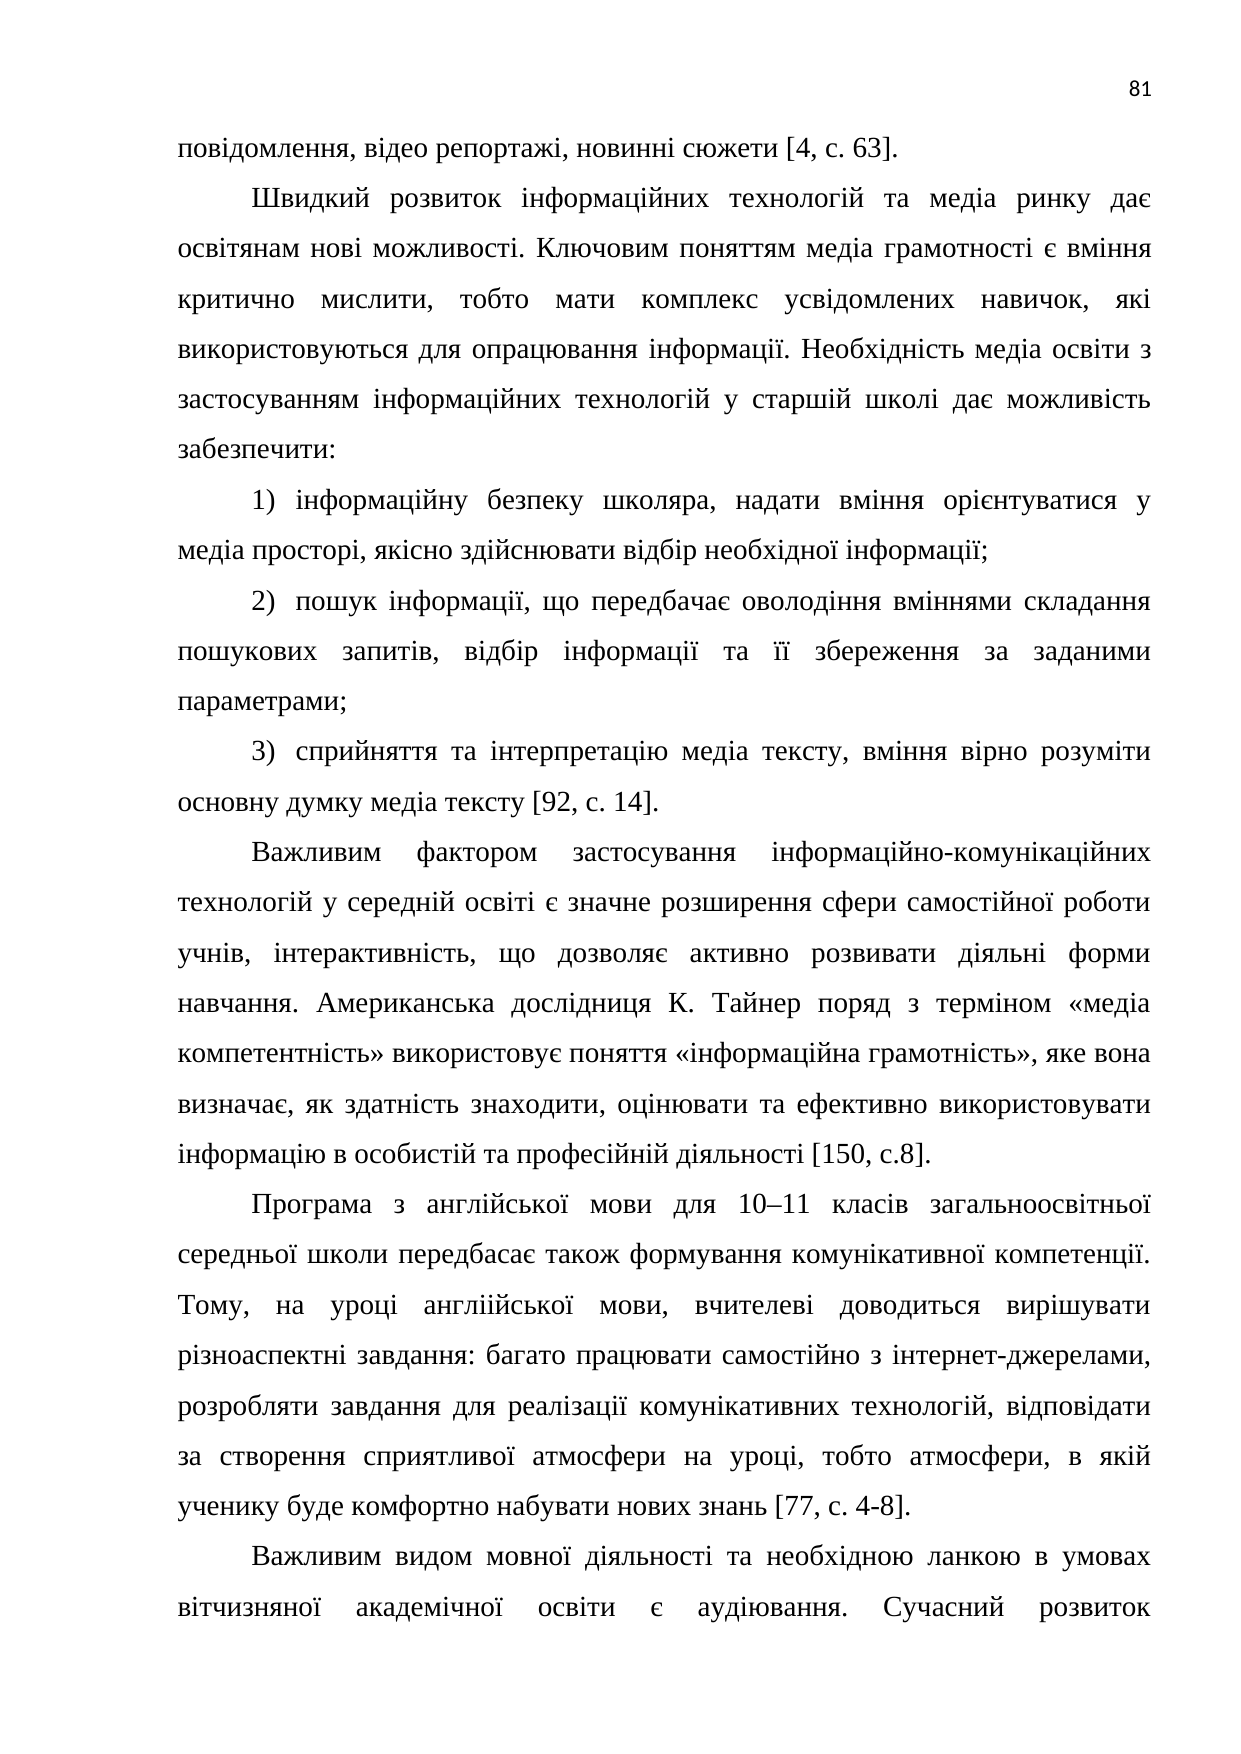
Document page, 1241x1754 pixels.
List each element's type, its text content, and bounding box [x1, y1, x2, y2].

list сприйняття та інтерпретацію медіа тексту, вміння вірно розуміти основну думку медіа тексту [92, с. 14]. [177, 733, 1152, 817]
text Програма з англійської мови для 10–11 класів загальноосвітньої середньої школи передбасає також формування комунікативної компетенції. Тому, на уроці англіійської мови, вчителеві доводиться вирішувати різноаспектні завдання: багато працювати самостійно з інтернет-джерелами, розробляти завдання для реалізації комунікативних технологій, відповідати за створення сприятливої атмосфери на уроці, тобто атмосфери, в якій ученику буде комфортно набувати нових знань [77, с. 4-8]. [177, 1186, 1152, 1522]
text Швидкий розвиток інформаційних технологій та медіа ринку дає освітянам нові можливості. Ключовим поняттям медіа грамотності є вміння критично мислити, тобто мати комплекс усвідомлених навичок, які використовуються для опрацювання інформації. Необхідність медіа освіти з застосуванням інформаційних технологій у старшій школі дає можливість забезпечити: [177, 180, 1152, 465]
list інформаційну безпеку школяра, надати вміння орієнтуватися у медіа просторі, якісно здійснювати відбір необхідної інформації; [177, 482, 1152, 566]
list пошук інформації, що передбачає оволодіння вміннями складання пошукових запитів, відбір інформації та її збереження за заданими параметрами; [177, 583, 1152, 717]
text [177, 1538, 1152, 1622]
text Важливим фактором застосування інформаційно-комунікаційних технологій у середній освіті є значне розширення сфери самостійної роботи учнів, інтерактивність, що дозволяє активно розвивати діяльні форми навчання. Американська дослідниця К. Тайнер поряд з терміном «медіа компетентність» використовує поняття «інформаційна грамотність», яке вона визначає, як здатність знаходити, оцінювати та ефективно використовувати інформацію в особистій та професійній діяльності [150, с.8]. [177, 834, 1152, 1169]
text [177, 130, 1152, 163]
